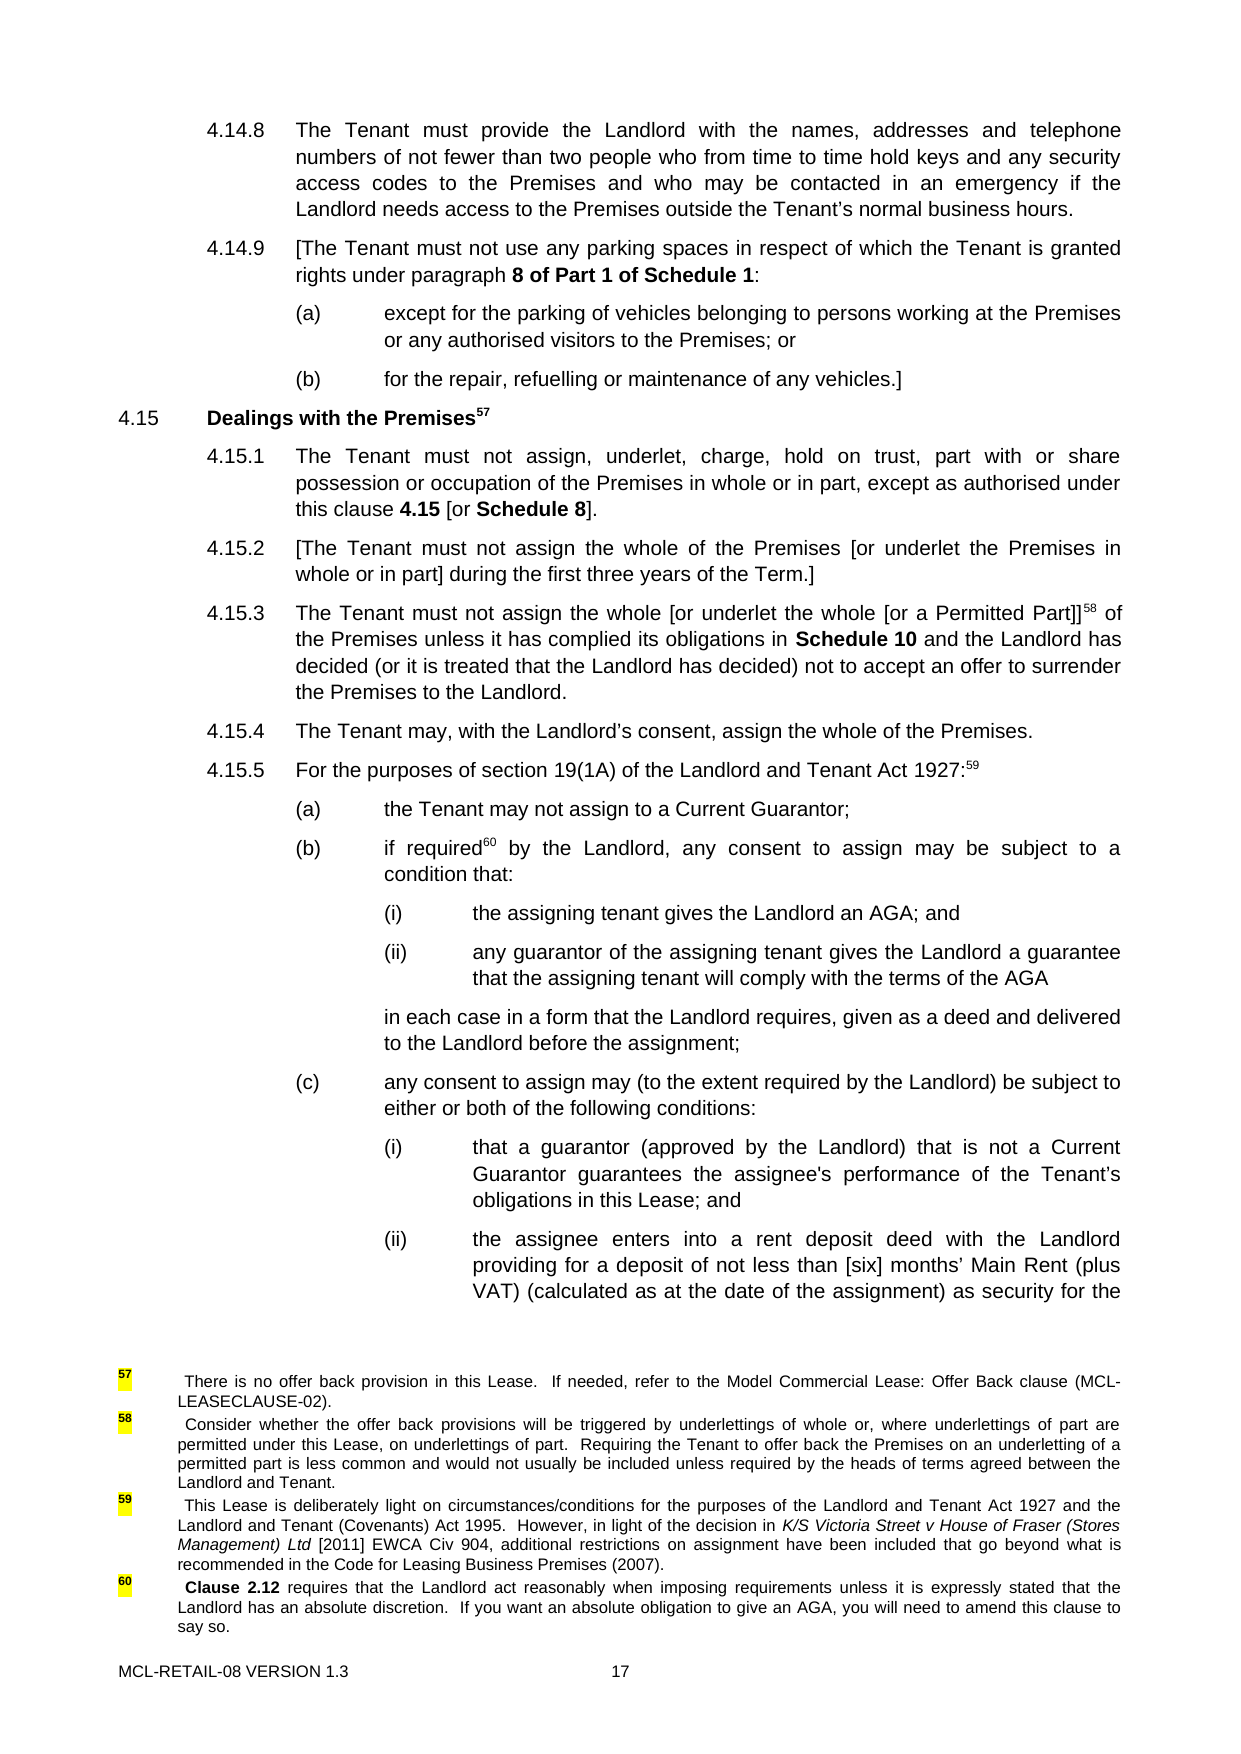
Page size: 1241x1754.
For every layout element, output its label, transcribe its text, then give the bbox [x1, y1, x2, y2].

subtitle for the repair, refuelling or maintenance of any vehicles.] [295, 366, 1122, 390]
subtitle The Tenant must not assign, underlet, charge, hold on trust, part with or share possession or occupation of the Premises in whole or in part, except as authorised under this clause 4.15 [or Schedule 8]. [207, 444, 1122, 521]
subtitle Dealings with the Premises [118, 405, 1122, 429]
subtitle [384, 1227, 1122, 1303]
subtitle the assigning tenant gives the Landlord an AGA; and [384, 901, 1122, 924]
subtitle the Tenant may not assign to a Current Guarantor; [295, 797, 1122, 821]
subtitle if required by the Landlord, any consent to assign may be subject to a condition that: [295, 835, 1122, 886]
subtitle For the purposes of section 19(1A) of the Landlord and Tenant Act 1927: [207, 758, 1122, 782]
subtitle any consent to assign may (to the extent required by the Landlord) be subject to either or both of the following conditions: [295, 1070, 1122, 1120]
subtitle [The Tenant must not use any parking spaces in respect of which the Tenant is granted rights under paragraph 8 of Part 1 of Schedule 1: [207, 236, 1122, 286]
subtitle The Tenant must not assign the whole [or underlet the whole [or a Permitted Part]] of the Premises unless it has complied its obligations in Schedule 10 and the Landlord has decided (or it is treated that the Landlord has decided) not to accept an offer to surrender the Premises to the Landlord. [207, 601, 1122, 704]
subtitle any guarantor of the assigning tenant gives the Landlord a guarantee that the assigning tenant will comply with the terms of the AGA [384, 939, 1122, 990]
subtitle except for the parking of vehicles belonging to persons working at the Premises or any authorised visitors to the Premises; or [295, 301, 1122, 352]
text in each case in a form that the Landlord requires, given as a deed and delivered to the Landlord before the assignment; [384, 1005, 1122, 1055]
subtitle The Tenant may, with the Landlord’s consent, assign the whole of the Premises. [207, 719, 1122, 743]
subtitle that a guarantor (approved by the Landlord) that is not a Current Guarantor guarantees the assignee's performance of the Tenant’s obligations in this Lease; and [384, 1135, 1122, 1212]
subtitle The Tenant must provide the Landlord with the names, addresses and telephone numbers of not fewer than two people who from time to time hold keys and any security access codes to the Premises and who may be contacted in an emergency if the Landlord needs access to the Premises outside the Tenant’s normal business hours. [207, 118, 1122, 221]
subtitle [The Tenant must not assign the whole of the Premises [or underlet the Premises in whole or in part] during the first three years of the Term.] [207, 536, 1122, 586]
